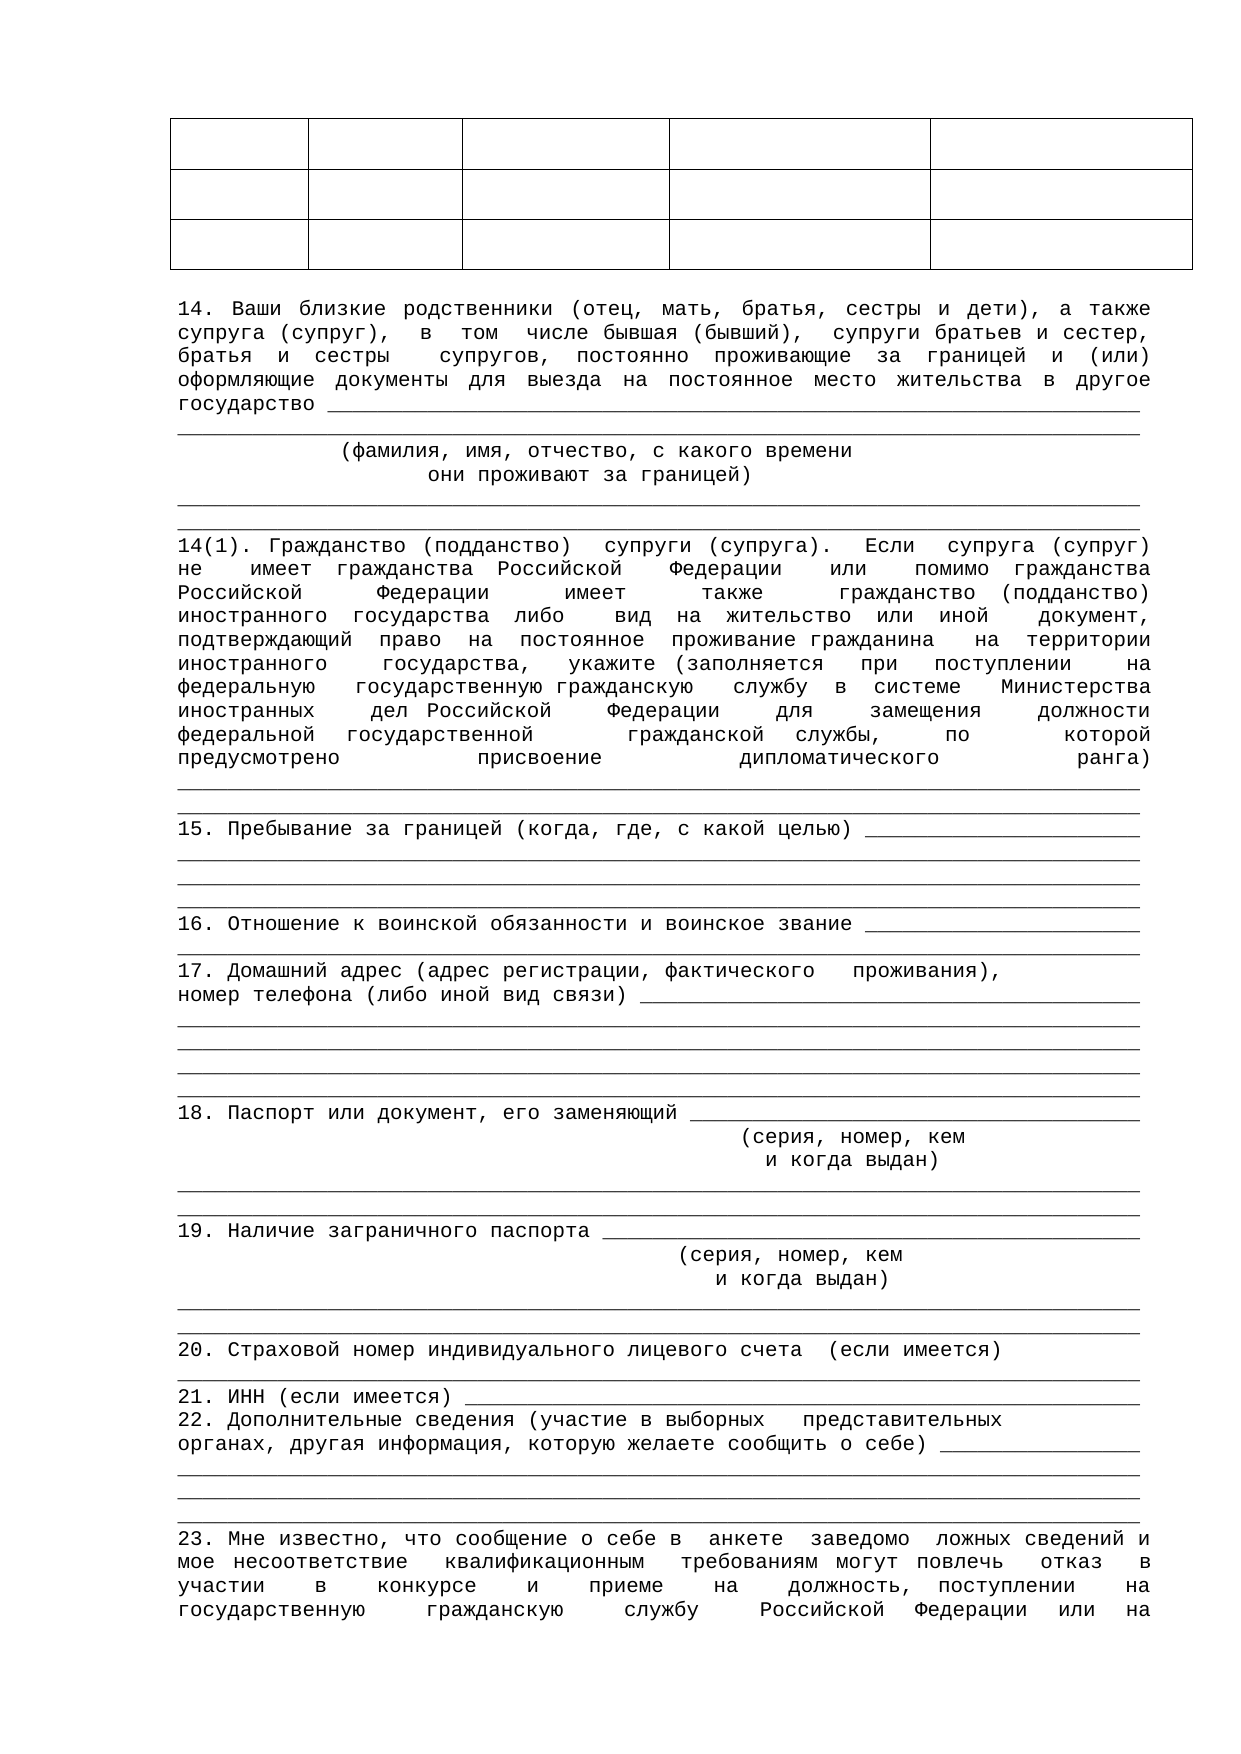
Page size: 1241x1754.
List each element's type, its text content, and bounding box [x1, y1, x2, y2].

text 17. Домашний адрес (адрес регистрации, фактического проживания), [177, 960, 1152, 984]
text 14(1). Гражданство (подданство) супруги (супруга). Если супруга (супруг) не имеет гражданства Российской Федерации или помимо гражданства Российской Федерации имеет также гражданство (подданство) иностранного государства либо вид на жительство или иной документ, подтверждающий право на постоянное проживание гражданина на территории иностранного государства, укажите (заполняется при поступлении на федеральную государственную гражданскую службу в системе Министерства иностранных дел Российской Федерации для замещения должности федеральной государственной гражданской службы, по которой предусмотрено присвоение дипломатического ранга) _____________________________________________________________________________ [177, 534, 1152, 795]
text 19. Наличие заграничного паспорта ___________________________________________ [177, 1220, 1152, 1244]
table_cell [463, 170, 669, 219]
table_cell [309, 119, 462, 168]
text _____________________________________________________________________________ [177, 1480, 1152, 1504]
text _____________________________________________________________________________ [177, 416, 1152, 440]
table_cell [309, 220, 462, 269]
text (серия, номер, кем [177, 1126, 1152, 1149]
text _____________________________________________________________________________ [177, 1315, 1152, 1338]
text _____________________________________________________________________________ [177, 487, 1152, 511]
table_cell [670, 220, 930, 269]
table_cell [670, 170, 930, 219]
text 20. Страховой номер индивидуального лицевого счета (если имеется) [177, 1338, 1152, 1362]
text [177, 1528, 1152, 1622]
text _____________________________________________________________________________ [177, 1197, 1152, 1220]
text (фамилия, имя, отчество, с какого времени [177, 440, 1152, 464]
text органах, другая информация, которую желаете сообщить о себе) ________________ [177, 1433, 1152, 1457]
table_cell [463, 220, 669, 269]
text и когда выдан) [177, 1268, 1152, 1291]
text _____________________________________________________________________________ [177, 511, 1152, 534]
text _____________________________________________________________________________ [177, 1504, 1152, 1528]
text они проживают за границей) [177, 464, 1152, 487]
text _____________________________________________________________________________ [177, 1031, 1152, 1055]
text _____________________________________________________________________________ [177, 889, 1152, 913]
text 15. Пребывание за границей (когда, где, с какой целью) ______________________ [177, 818, 1152, 842]
table_cell [670, 119, 930, 168]
text _____________________________________________________________________________ [177, 937, 1152, 960]
text 18. Паспорт или документ, его заменяющий ____________________________________ [177, 1102, 1152, 1126]
text 21. ИНН (если имеется) ______________________________________________________ [177, 1386, 1152, 1409]
table_cell [931, 119, 1192, 168]
text _____________________________________________________________________________ [177, 1457, 1152, 1480]
text _____________________________________________________________________________ [177, 1291, 1152, 1315]
text _____________________________________________________________________________ [177, 842, 1152, 866]
text и когда выдан) [177, 1149, 1152, 1173]
table_cell [171, 119, 308, 168]
text _____________________________________________________________________________ [177, 1007, 1152, 1031]
text 16. Отношение к воинской обязанности и воинское звание ______________________ [177, 913, 1152, 937]
text _____________________________________________________________________________ [177, 866, 1152, 889]
table_cell [931, 170, 1192, 219]
table_cell [931, 220, 1192, 269]
table_cell [463, 119, 669, 168]
table_cell [171, 170, 308, 219]
text 22. Дополнительные сведения (участие в выборных представительных [177, 1409, 1152, 1433]
table_cell [309, 170, 462, 219]
text _____________________________________________________________________________ [177, 795, 1152, 818]
text _____________________________________________________________________________ [177, 1362, 1152, 1386]
text (серия, номер, кем [177, 1244, 1152, 1268]
text номер телефона (либо иной вид связи) ________________________________________ [177, 984, 1152, 1007]
text _____________________________________________________________________________ [177, 1173, 1152, 1197]
text 14. Ваши близкие родственники (отец, мать, братья, сестры и дети), а также супруга (супруг), в том числе бывшая (бывший), супруги братьев и сестер, братья и сестры супругов, постоянно проживающие за границей и (или) оформляющие документы для выезда на постоянное место жительства в другое государство _________________________________________________________________ [177, 298, 1152, 416]
text _____________________________________________________________________________ [177, 1055, 1152, 1078]
text _____________________________________________________________________________ [177, 1078, 1152, 1102]
table_cell [171, 220, 308, 269]
